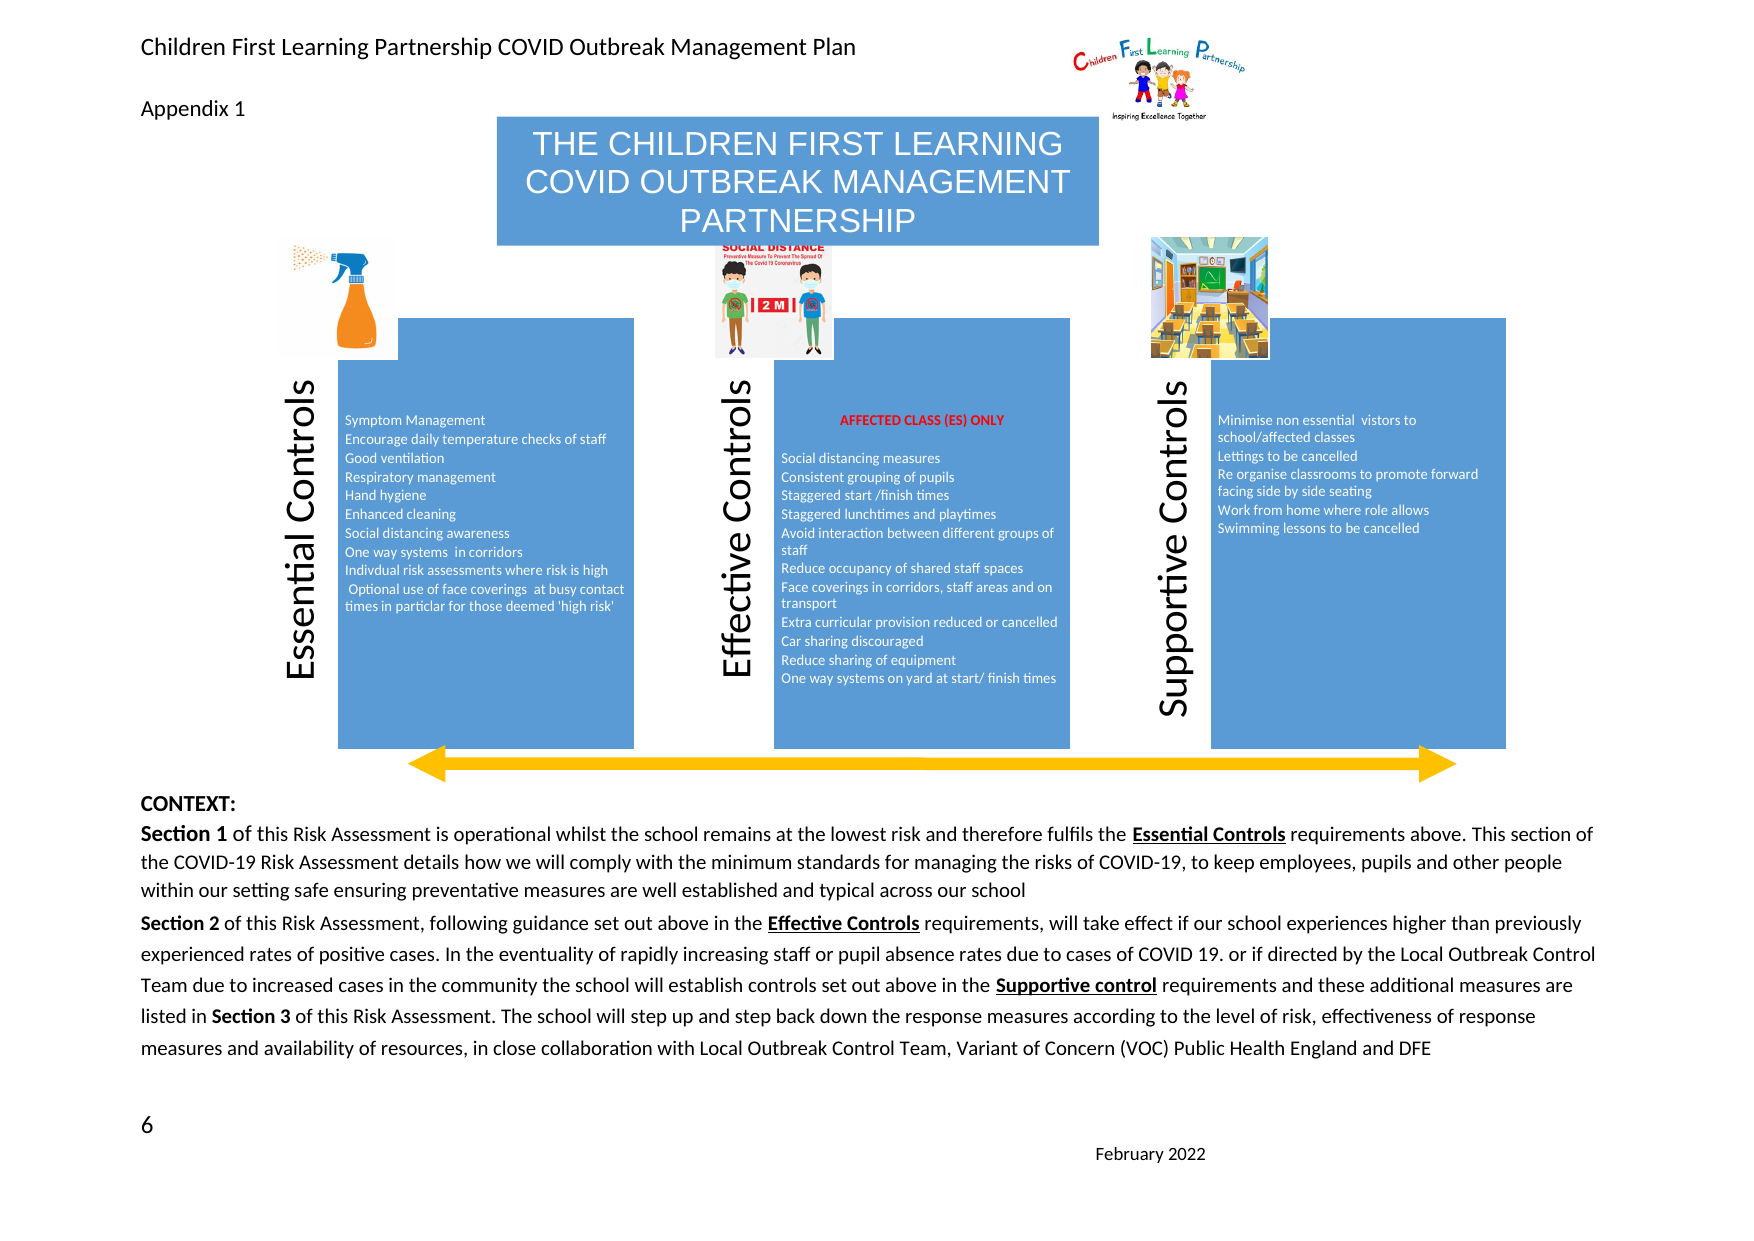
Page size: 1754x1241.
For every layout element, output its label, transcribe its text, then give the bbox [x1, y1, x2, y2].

picture [278, 237, 396, 358]
text Section 2 of this Risk Assessment, following guidance set out above in the Effective Controls requirements, will take effect if our school experiences higher than previously experienced rates of positive cases. In the eventuality of rapidly increasing staff or pupil absence rates due to cases of COVID 19. or if directed by the Local Outbreak Control Team due to increased cases in the community the school will establish controls set out above in the Supportive control requirements and these additional measures are listed in Section 3 of this Risk Assessment. The school will step up and step back down the response measures according to the level of risk, effectiveness of response measures and availability of resources, in close collaboration with Local Outbreak Control Team, Variant of Concern (VOC) Public Health England and DFE [141, 904, 1605, 1060]
text Section 1 of this Risk Assessment is operational whilst the school remains at the lowest risk and therefore fulfils the Essential Controls requirements above. This section of the COVID-19 Risk Assessment details how we will comply with the minimum standards for managing the risks of COVID-19, to keep employees, pupils and other people within our setting safe ensuring preventative measures are well established and typical across our school [141, 819, 1605, 902]
text CONTEXT: [141, 789, 1605, 817]
text Appendix 1 [141, 94, 1605, 122]
picture [715, 246, 832, 358]
picture [1151, 237, 1268, 358]
picture [1061, 37, 1257, 94]
